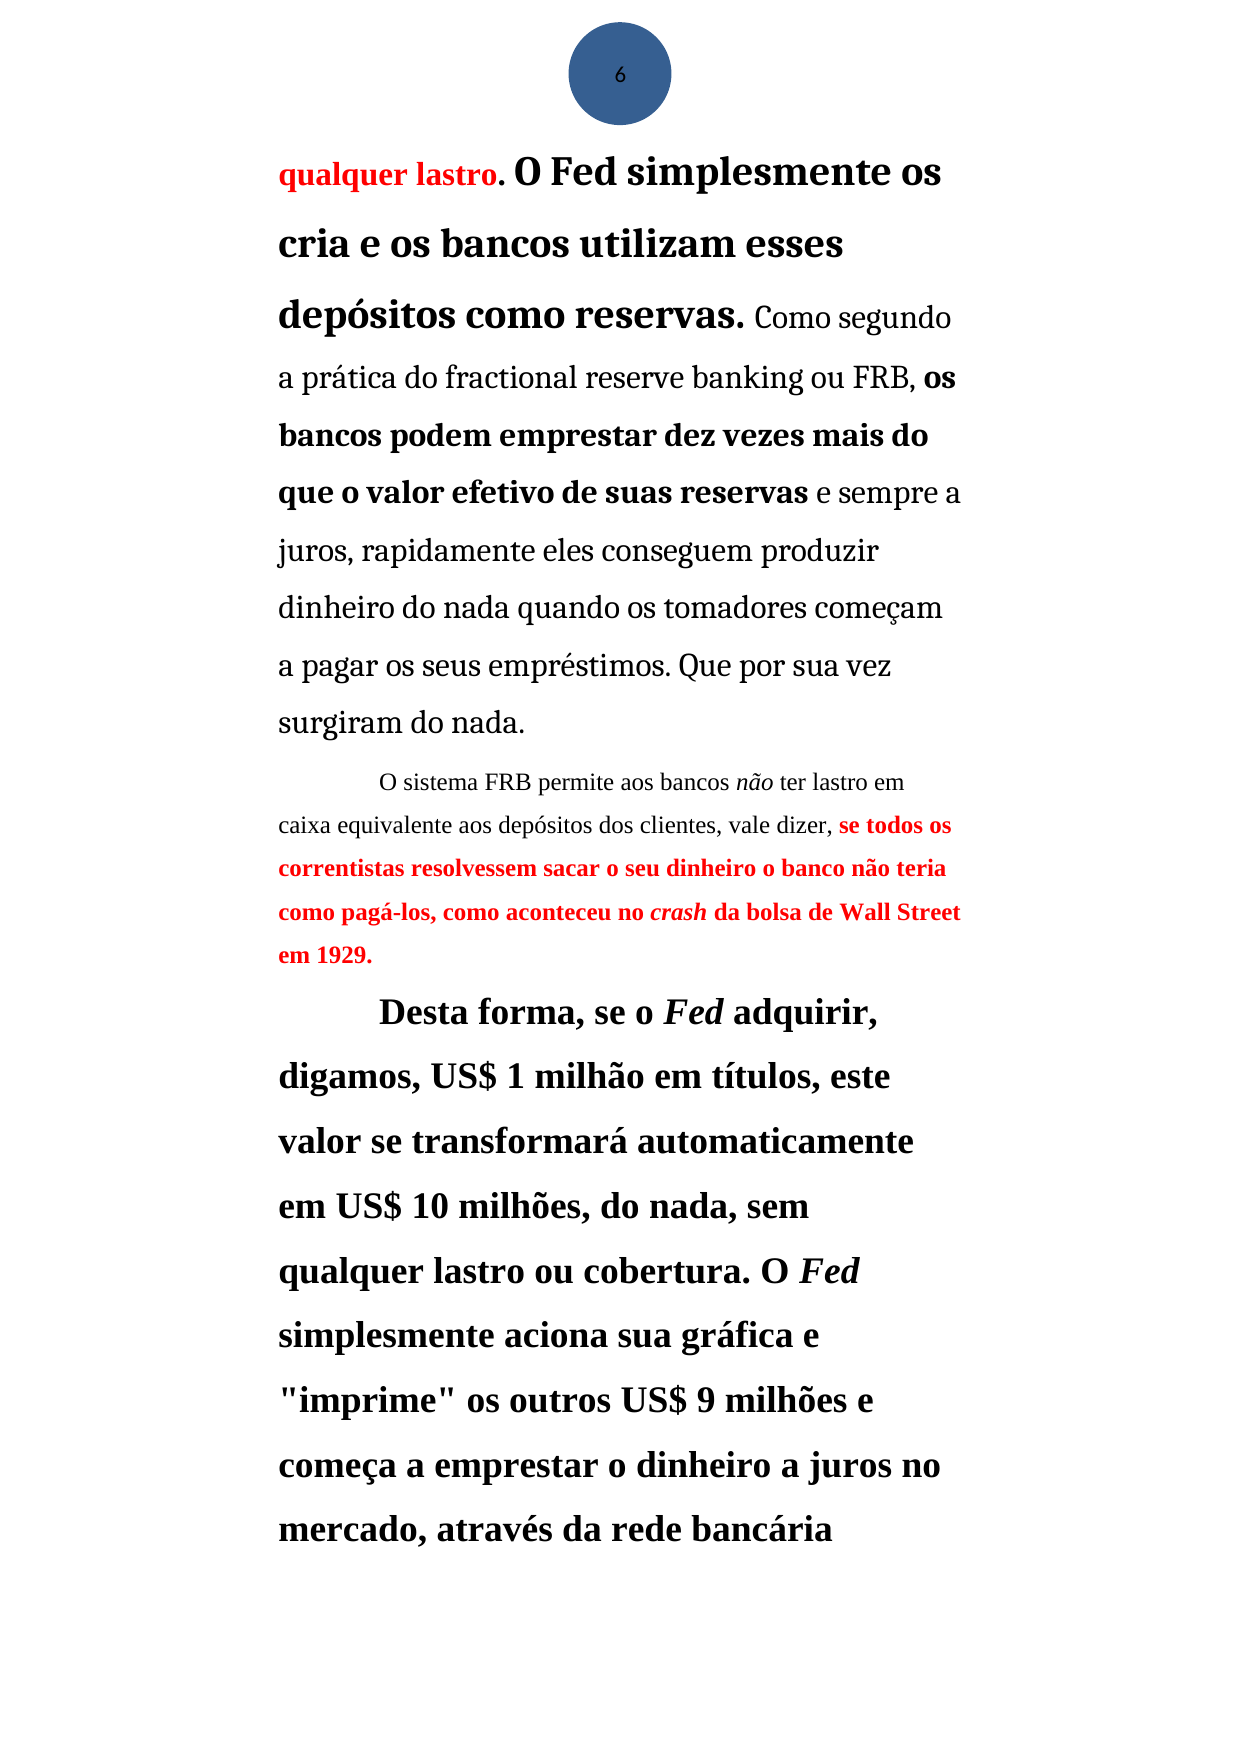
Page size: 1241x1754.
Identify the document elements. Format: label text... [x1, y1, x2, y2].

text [278, 989, 962, 1550]
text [278, 148, 962, 742]
text O sistema FRB permite aos bancos não ter lastro em caixa equivalente aos depósitos dos clientes, vale dizer, se todos os correntistas resolvessem sacar o seu dinheiro o banco não teria como pagá-los, como aconteceu no crash da bolsa de Wall Street em 1929. [278, 767, 962, 968]
